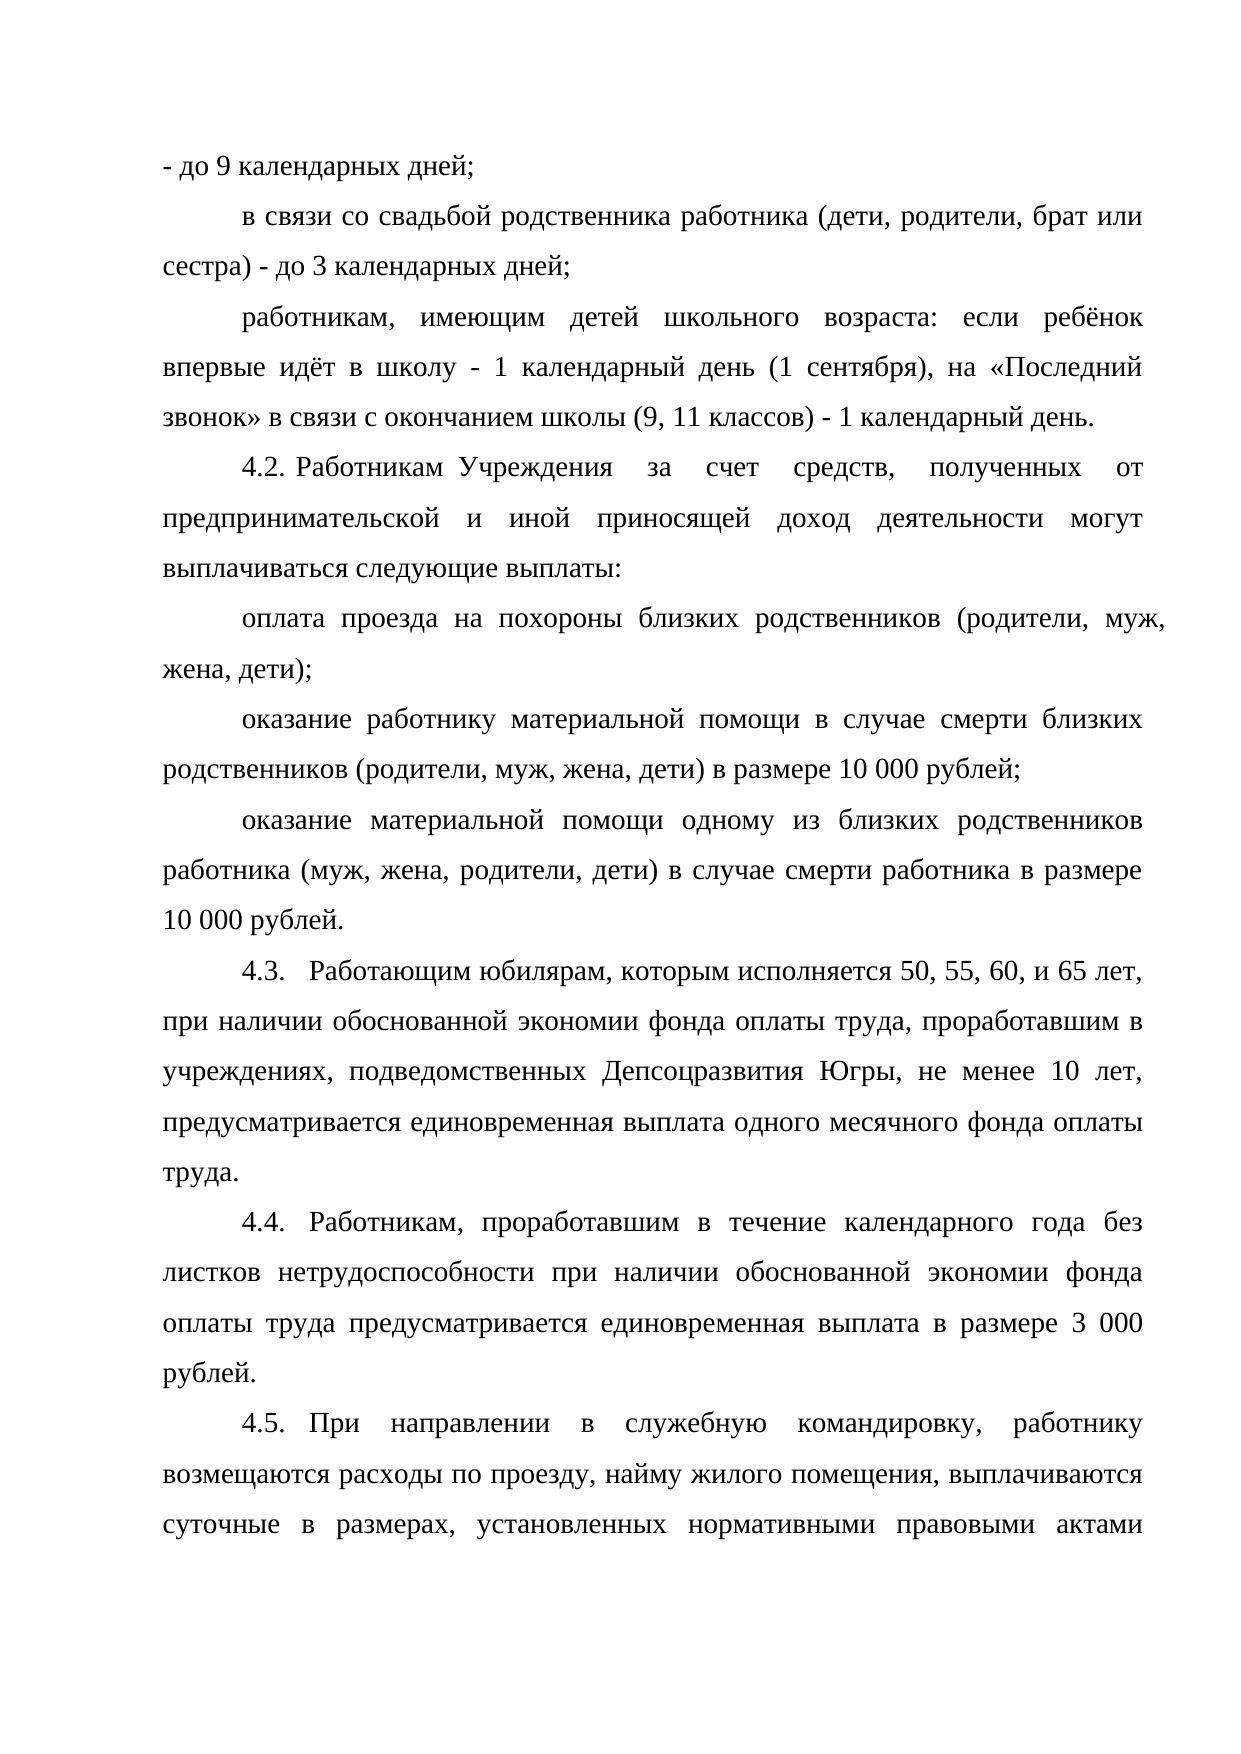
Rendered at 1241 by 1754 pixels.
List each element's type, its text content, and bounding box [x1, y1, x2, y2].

text работникам, имеющим детей школьного возраста: если ребёнок впервые идёт в школу - 1 календарный день (1 сентября), на «Последний звонок» в связи с окончанием школы (9, 11 классов) - 1 календарный день. [162, 299, 1144, 433]
list Работающим юбилярам, которым исполняется 50, 55, 60, и 65 лет, при наличии обоснованной экономии фонда оплаты труда, проработавшим в учреждениях, подведомственных Депсоцразвития Югры, не менее 10 лет, предусматривается единовременная выплата одного месячного фонда оплаты труда. [162, 953, 1144, 1187]
text в связи со свадьбой родственника работника (дети, родители, брат или сестра) - до 3 календарных дней; [162, 198, 1144, 282]
list Работникам Учреждения за счет средств, полученных от предпринимательской и иной приносящей доход деятельности могут выплачиваться следующие выплаты: [162, 449, 1144, 584]
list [162, 1406, 1144, 1540]
list Работникам, проработавшим в течение календарного года без листков нетрудоспособности при наличии обоснованной экономии фонда оплаты труда предусматривается единовременная выплата в размере 3 000 рублей. [162, 1204, 1144, 1389]
text оказание работнику материальной помощи в случае смерти близких родственников (родители, муж, жена, дети) в размере 10 000 рублей; [162, 701, 1144, 785]
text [162, 148, 1144, 181]
text оказание материальной помощи одному из близких родственников работника (муж, жена, родители, дети) в случае смерти работника в размере 10 000 рублей. [162, 802, 1144, 936]
text оплата проезда на похороны близких родственников (родители, муж, жена, дети); [162, 601, 1167, 684]
